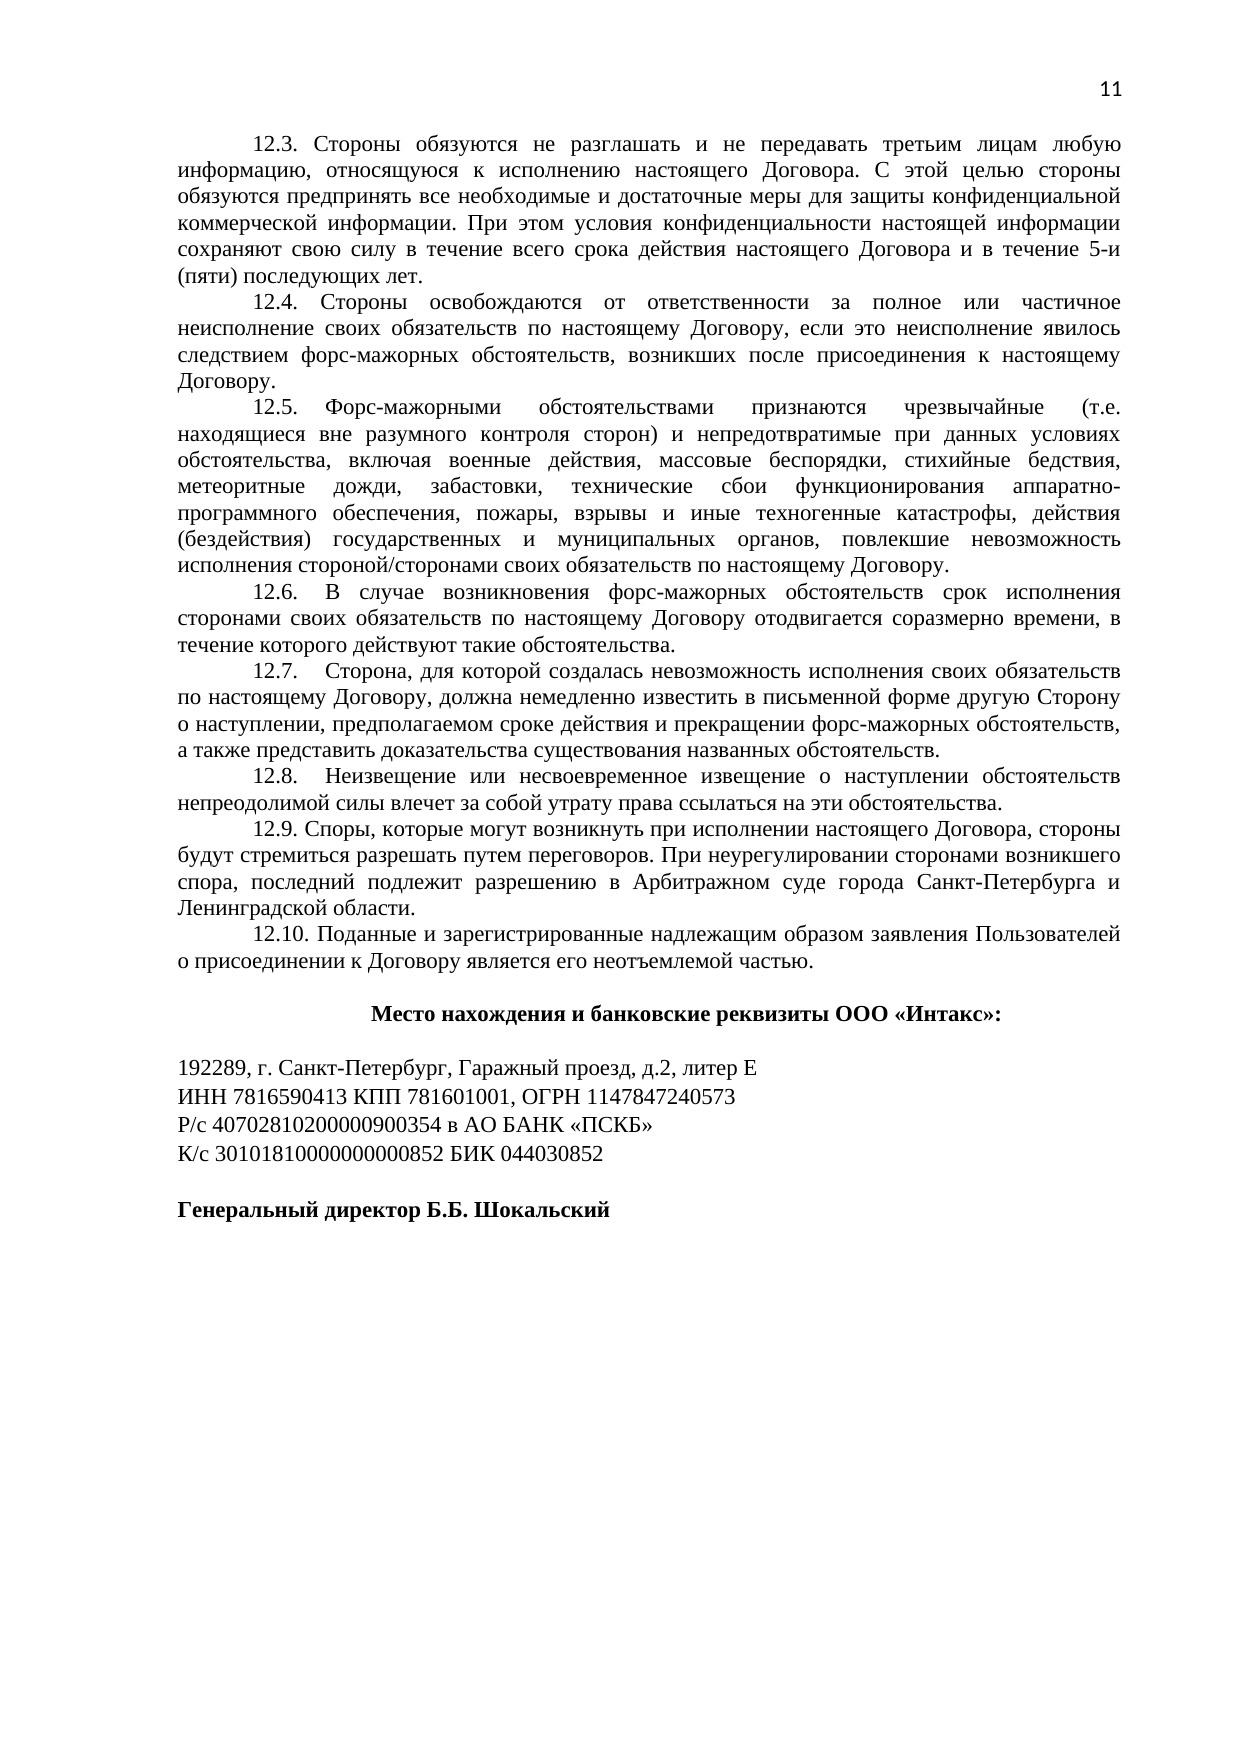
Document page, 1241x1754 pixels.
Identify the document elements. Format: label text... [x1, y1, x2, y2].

text 12.4. Стороны освобождаются от ответственности за полное или частичное неисполнение своих обязательств по настоящему Договору, если это неисполнение явилось следствием форс-мажорных обстоятельств, возникших после присоединения к настоящему Договору. [177, 288, 1122, 393]
text 192289, г. Санкт-Петербург, Гаражный проезд, д.2, литер Е [177, 1054, 1122, 1081]
text К/с 30101810000000000852 БИК 044030852 [177, 1140, 1122, 1166]
text 12.10. Поданные и зарегистрированные надлежащим образом заявления Пользователей о присоединении к Договору является его неотъемлемой частью. [177, 921, 1122, 973]
text 12.3. Стороны обязуются не разглашать и не передавать третьим лицам любую информацию, относящуюся к исполнению настоящего Договора. С этой целью стороны обязуются предпринять все необходимые и достаточные меры для защиты конфиденциальной коммерческой информации. При этом условия конфиденциальности настоящей информации сохраняют свою силу в течение всего срока действия настоящего Договора и в течение 5-и (пяти) последующих лет. [177, 130, 1122, 288]
text 12.5. Форс-мажорными обстоятельствами признаются чрезвычайные (т.е. находящиеся вне разумного контроля сторон) и непредотвратимые при данных условиях обстоятельства, включая военные действия, массовые беспорядки, стихийные бедствия, метеоритные дожди, забастовки, технические сбои функционирования аппаратно-программного обеспечения, пожары, взрывы и иные техногенные катастрофы, действия (бездействия) государственных и муниципальных органов, повлекшие невозможность исполнения стороной/сторонами своих обязательств по настоящему Договору. [177, 393, 1122, 578]
text 12.6. В случае возникновения форс-мажорных обстоятельств срок исполнения сторонами своих обязательств по настоящему Договору отодвигается соразмерно времени, в течение которого действуют такие обстоятельства. [177, 578, 1122, 657]
text Генеральный директор Б.Б. Шокальский [177, 1197, 1122, 1223]
text Р/с 40702810200000900354 в АО БАНК «ПСКБ» [177, 1111, 1122, 1138]
text 12.9. Споры, которые могут возникнуть при исполнении настоящего Договора, стороны будут стремиться разрешать путем переговоров. При неурегулировании сторонами возникшего спора, последний подлежит разрешению в Арбитражном суде города Санкт-Петербурга и Ленинградской области. [177, 815, 1122, 921]
text ИНН 7816590413 КПП 781601001, ОГРН 1147847240573 [177, 1083, 1122, 1109]
text 12.8. Неизвещение или несвоевременное извещение о наступлении обстоятельств непреодолимой силы влечет за собой утрату права ссылаться на эти обстоятельства. [177, 762, 1122, 815]
text 12.7. Сторона, для которой создалась невозможность исполнения своих обязательств по настоящему Договору, должна немедленно известить в письменной форме другую Сторону о наступлении, предполагаемом сроке действия и прекращении форс-мажорных обстоятельств, а также представить доказательства существования названных обстоятельств. [177, 657, 1122, 762]
text Место нахождения и банковские реквизиты ООО «Интакс»: [177, 999, 1122, 1026]
